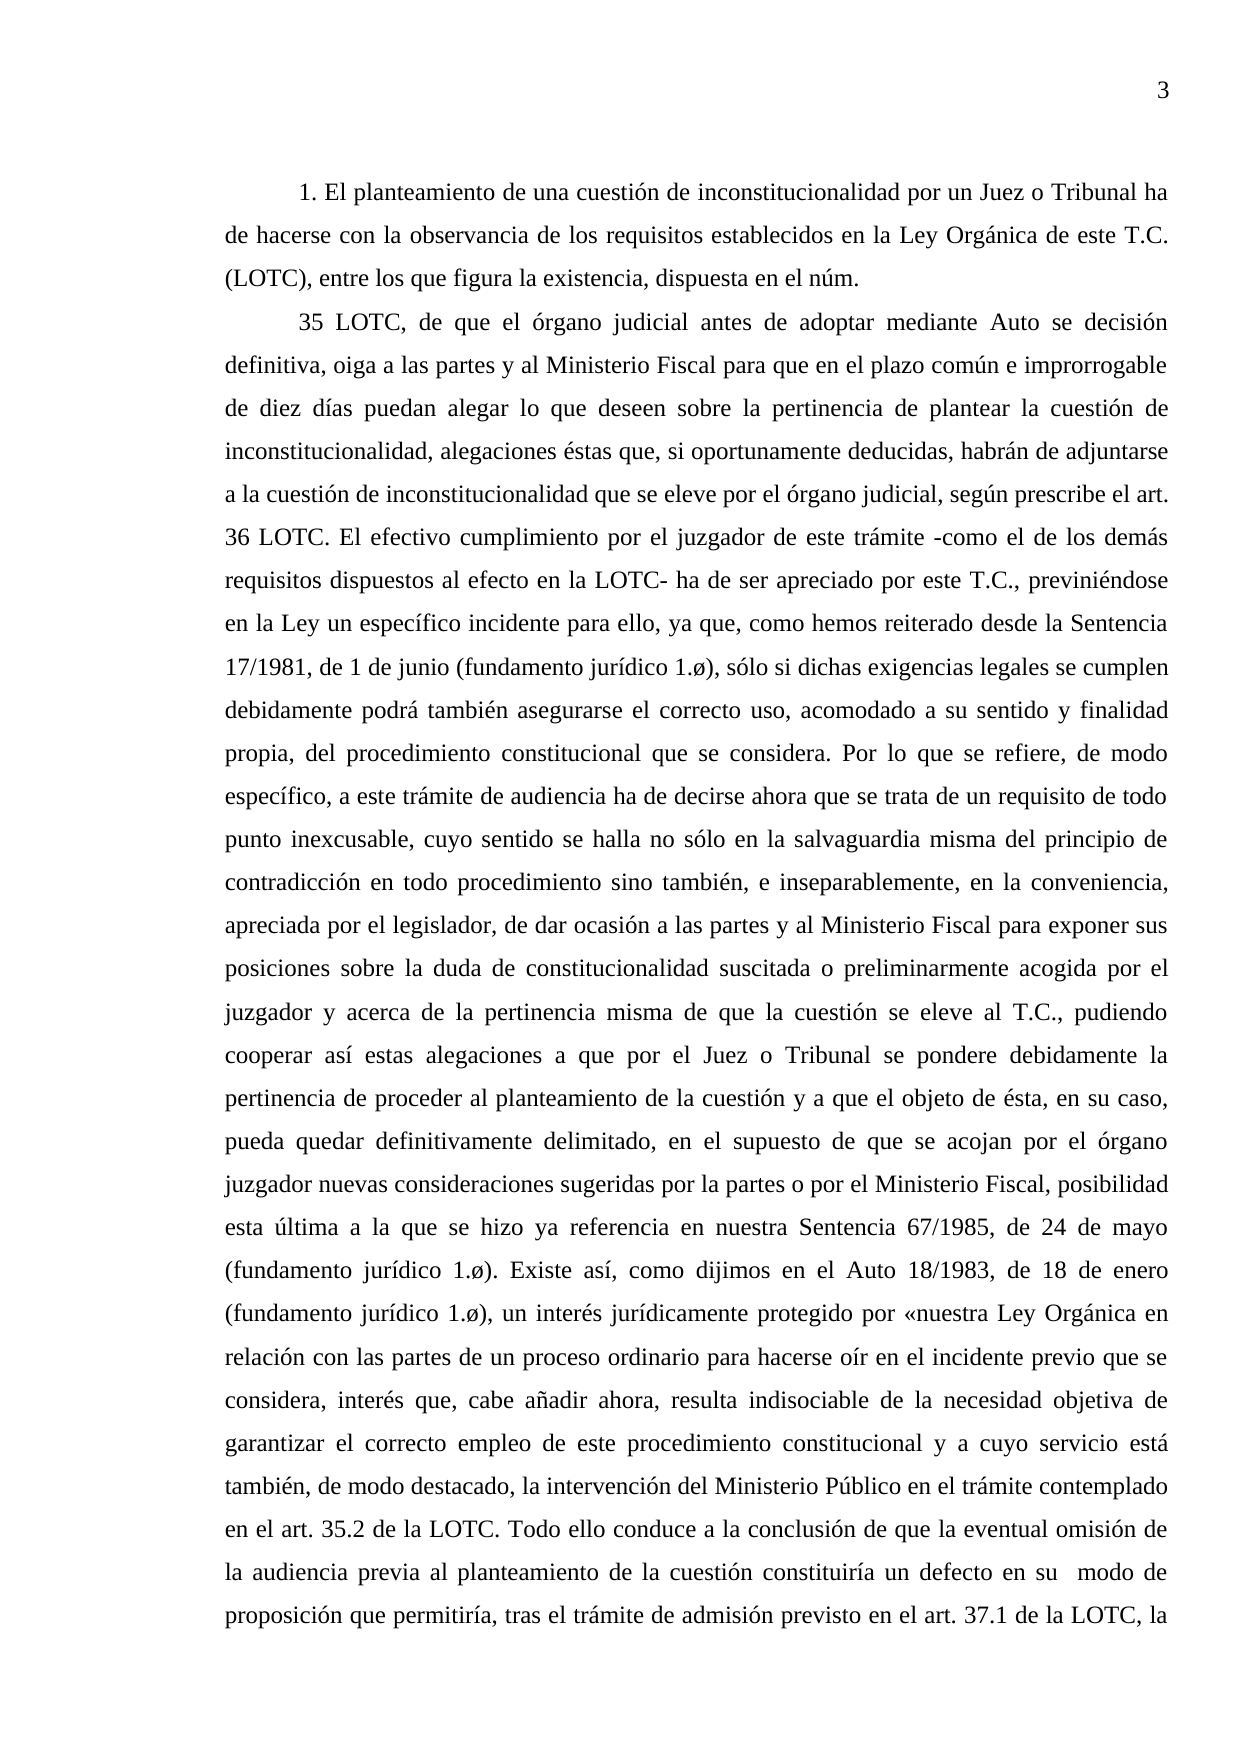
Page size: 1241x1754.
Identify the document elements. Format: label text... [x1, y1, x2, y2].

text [224, 307, 1169, 1629]
text 1. El planteamiento de una cuestión de inconstitucionalidad por un Juez o Tribunal ha de hacerse con la observancia de los requisitos establecidos en la Ley Orgánica de este T.C. (LOTC), entre los que figura la existencia, dispuesta en el núm. [224, 177, 1169, 292]
